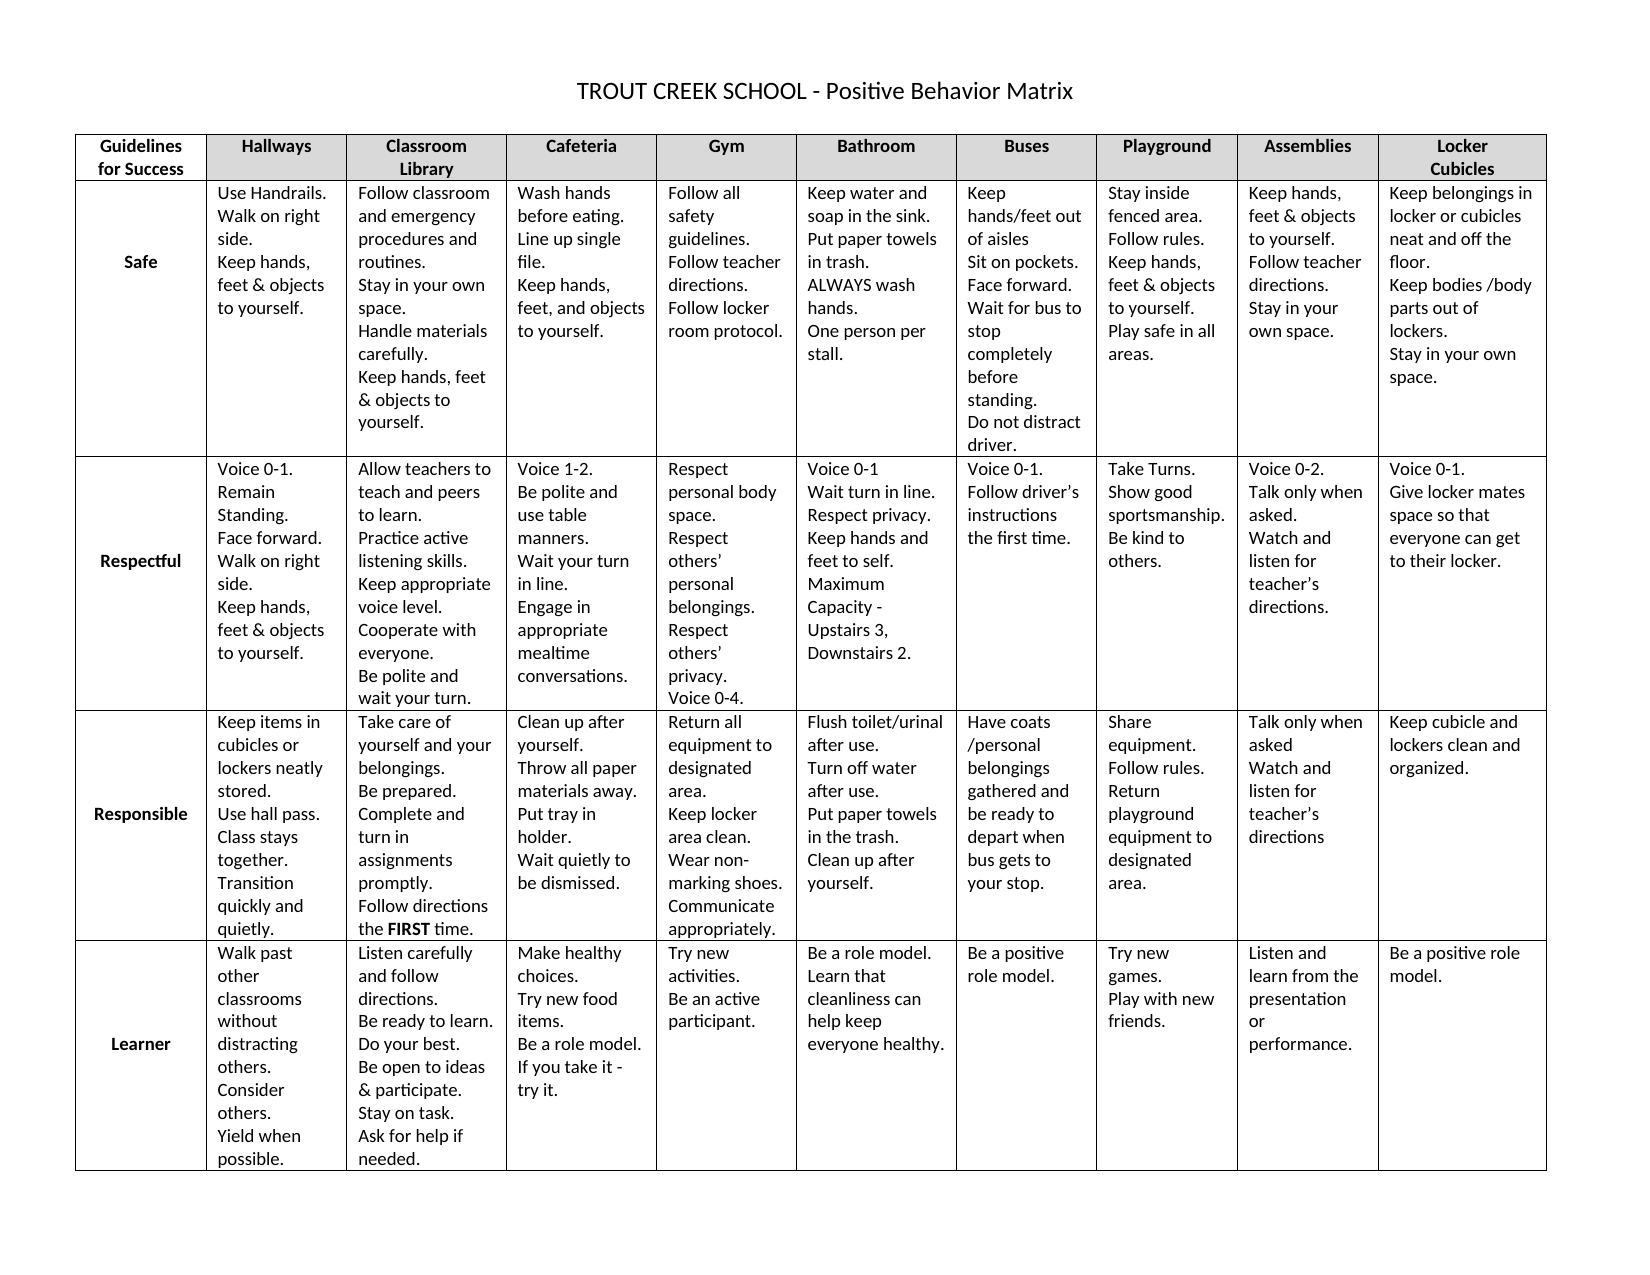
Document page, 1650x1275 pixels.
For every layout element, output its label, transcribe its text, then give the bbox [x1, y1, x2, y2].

table_cell Responsible [76, 711, 206, 940]
table_cell Have coats /personal belongings gathered and be ready to depart when bus gets to your stop. [957, 711, 1096, 940]
table_cell Allow teachers to teach and peers to learn. Practice active listening skills. Keep appropriate voice level. Cooperate with everyone. Be polite and wait your turn. [347, 457, 506, 709]
table_header Assemblies [1238, 135, 1378, 180]
table_cell Listen carefully and follow directions. Be ready to learn. Do your best. Be open to ideas & participate. Stay on task. Ask for help if needed. [347, 941, 506, 1170]
table_cell Stay inside fenced area. Follow rules. Keep hands, feet & objects to yourself. Play safe in all areas. [1097, 181, 1237, 456]
table_cell Voice 0-1. Give locker mates space so that everyone can get to their locker. [1379, 457, 1546, 709]
table_cell Follow classroom and emergency procedures and routines. Stay in your own space. Handle materials carefully. Keep hands, feet & objects to yourself. [347, 181, 506, 456]
table_header Playground [1097, 135, 1237, 180]
table_cell Talk only when asked Watch and listen for teacher’s directions [1238, 711, 1378, 940]
table_cell Be a positive role model. [1379, 941, 1546, 1170]
table_cell Take care of yourself and your belongings. Be prepared. Complete and turn in assignments promptly. Follow directions the FIRST time. [347, 711, 506, 940]
table_cell Keep hands/feet out of aisles Sit on pockets. Face forward. Wait for bus to stop completely before standing. Do not distract driver. [957, 181, 1096, 456]
table_cell Try new activities. Be an active participant. [657, 941, 796, 1170]
table_header Cafeteria [507, 135, 656, 180]
table_cell Voice 0-1. Follow driver’s instructions the first time. [957, 457, 1096, 709]
table_cell Take Turns. Show good sportsmanship. Be kind to others. [1097, 457, 1237, 709]
table_cell Return all equipment to designated area. Keep locker area clean. Wear non-marking shoes. Communicate appropriately. [657, 711, 796, 940]
table_cell Safe [76, 181, 206, 456]
table_cell Keep water and soap in the sink. Put paper towels in trash. ALWAYS wash hands. One person per stall. [797, 181, 956, 456]
table_header Locker Cubicles [1379, 135, 1546, 180]
table_cell Respectful [76, 457, 206, 709]
table_cell Clean up after yourself. Throw all paper materials away. Put tray in holder. Wait quietly to be dismissed. [507, 711, 656, 940]
table_header Buses [957, 135, 1096, 180]
table_cell Be a positive role model. [957, 941, 1096, 1170]
table_cell Voice 0-1 Wait turn in line. Respect privacy. Keep hands and feet to self. Maximum Capacity - Upstairs 3, Downstairs 2. [797, 457, 956, 709]
table_cell Learner [76, 941, 206, 1170]
table_header Hallways [207, 135, 346, 180]
table_cell Flush toilet/urinal after use. Turn off water after use. Put paper towels in the trash. Clean up after yourself. [797, 711, 956, 940]
table_header Bathroom [797, 135, 956, 180]
table_cell Voice 0-1. Remain Standing. Face forward. Walk on right side. Keep hands, feet & objects to yourself. [207, 457, 346, 709]
table_cell Keep items in cubicles or lockers neatly stored. Use hall pass. Class stays together. Transition quickly and quietly. [207, 711, 346, 940]
table_cell Voice 1-2. Be polite and use table manners. Wait your turn in line. Engage in appropriate mealtime conversations. [507, 457, 656, 709]
table_cell Listen and learn from the presentation or performance. [1238, 941, 1378, 1170]
table_header Classroom Library [347, 135, 506, 180]
table_cell Be a role model. Learn that cleanliness can help keep everyone healthy. [797, 941, 956, 1170]
table_cell Follow all safety guidelines. Follow teacher directions. Follow locker room protocol. [657, 181, 796, 456]
table_cell Keep hands, feet & objects to yourself. Follow teacher directions. Stay in your own space. [1238, 181, 1378, 456]
table_cell Use Handrails. Walk on right side. Keep hands, feet & objects to yourself. [207, 181, 346, 456]
table_cell Keep cubicle and lockers clean and organized. [1379, 711, 1546, 940]
table_cell Wash hands before eating. Line up single file. Keep hands, feet, and objects to yourself. [507, 181, 656, 456]
table_cell Share equipment. Follow rules. Return playground equipment to designated area. [1097, 711, 1237, 940]
table_cell Respect personal body space. Respect others’ personal belongings. Respect others’ privacy. Voice 0-4. [657, 457, 796, 709]
table_cell Make healthy choices. Try new food items. Be a role model. If you take it - try it. [507, 941, 656, 1170]
table_cell Try new games. Play with new friends. [1097, 941, 1237, 1170]
table_header Guidelines for Success [76, 135, 206, 180]
table_cell Walk past other classrooms without distracting others. Consider others. Yield when possible. [207, 941, 346, 1170]
table_cell Keep belongings in locker or cubicles neat and off the floor. Keep bodies /body parts out of lockers. Stay in your own space. [1379, 181, 1546, 456]
table_cell Voice 0-2. Talk only when asked. Watch and listen for teacher’s directions. [1238, 457, 1378, 709]
table_header Gym [657, 135, 796, 180]
